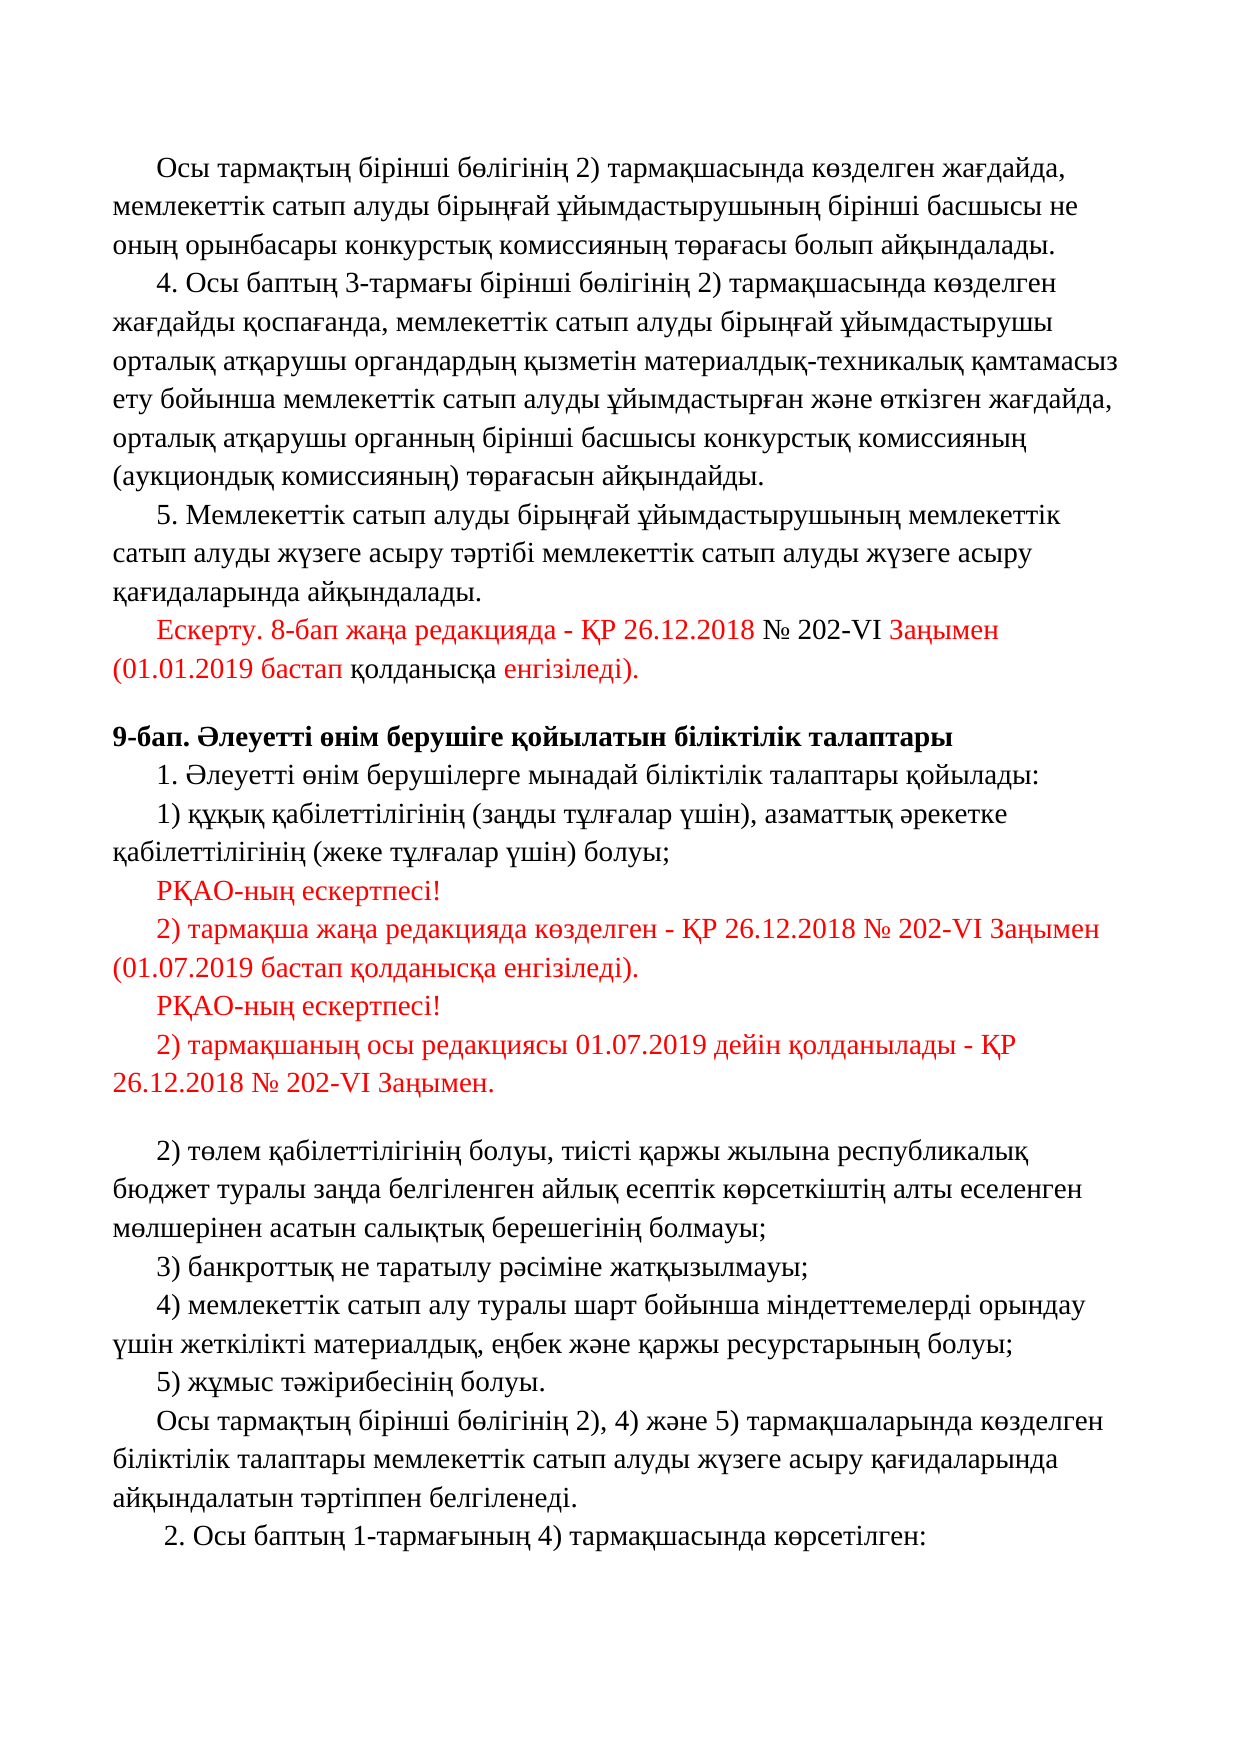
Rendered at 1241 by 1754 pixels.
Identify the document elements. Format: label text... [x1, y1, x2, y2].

text Ескерту. 8-бап жаңа редакцияда - ҚР 26.12.2018 № 202-VI Заңымен (01.01.2019 бастап қолданысқа енгізіледі). [112, 612, 1128, 715]
text 4) мемлекеттік сатып алу туралы шарт бойынша міндеттемелерді орындау үшін жеткілікті материалдық, еңбек және қаржы ресурстарының болуы; [112, 1287, 1128, 1359]
text 5) жұмыс тәжірибесінің болуы. [112, 1364, 1128, 1398]
text 1. Әлеуетті өнім берушілерге мынадай біліктілік талаптары қойылады: [112, 757, 1128, 791]
text Осы тармақтың бірінші бөлігінің 2), 4) және 5) тармақшаларында көзделген біліктілік талаптары мемлекеттік сатып алуды жүзеге асыру қағидаларында айқындалатын тәртіппен белгіленеді. [112, 1403, 1128, 1513]
text 3) банкроттық не таратылу рәсіміне жатқызылмауы; [112, 1249, 1128, 1282]
text 2) төлем қабілеттілігінің болуы, тиісті қаржы жылына республикалық бюджет туралы заңда белгіленген айлық есептік көрсеткіштің алты еселенген мөлшерінен асатын салықтық берешегінің болмауы; [112, 1133, 1128, 1244]
text 4. Осы баптың 3-тармағы бірінші бөлігінің 2) тармақшасында көзделген жағдайды қоспағанда, мемлекеттік сатып алуды бірыңғай ұйымдастырушы орталық атқарушы органдардың қызметін материалдық-техникалық қамтамасыз ету бойынша мемлекеттік сатып алуды ұйымдастырған және өткізген жағдайда, орталық атқарушы органның бірінші басшысы конкурстық комиссияның (аукциондық комиссияның) төрағасын айқындайды. [112, 266, 1128, 492]
text РҚАО-ның ескертпесі! 2) тармақша жаңа редакцияда көзделген - ҚР 26.12.2018 № 202-VI Заңымен (01.07.2019 бастап қолданысқа енгізіледі). РҚАО-ның ескертпесі! 2) тармақшаның осы редакциясы 01.07.2019 дейін қолданылады - ҚР 26.12.2018 № 202-VI Заңымен. [112, 873, 1128, 1129]
text Осы тармақтың бірінші бөлігінің 2) тармақшасында көзделген жағдайда, мемлекеттік сатып алуды бірыңғай ұйымдастырушының бірінші басшысы не оның орынбасары конкурстық комиссияның төрағасы болып айқындалады. [112, 150, 1128, 261]
text 9-бап. Әлеуетті өнім берушіге қойылатын біліктілік талаптары [112, 719, 1128, 752]
text 1) құқық қабілеттілігінің (заңды тұлғалар үшін), азаматтық әрекетке қабілеттілігінің (жеке тұлғалар үшін) болуы; [112, 796, 1128, 868]
text 2. Осы баптың 1-тармағының 4) тармақшасында көрсетілген: [112, 1518, 1128, 1552]
text 5. Мемлекеттік сатып алуды бірыңғай ұйымдастырушының мемлекеттік сатып алуды жүзеге асыру тәртібі мемлекеттік сатып алуды жүзеге асыру қағидаларында айқындалады. [112, 497, 1128, 607]
